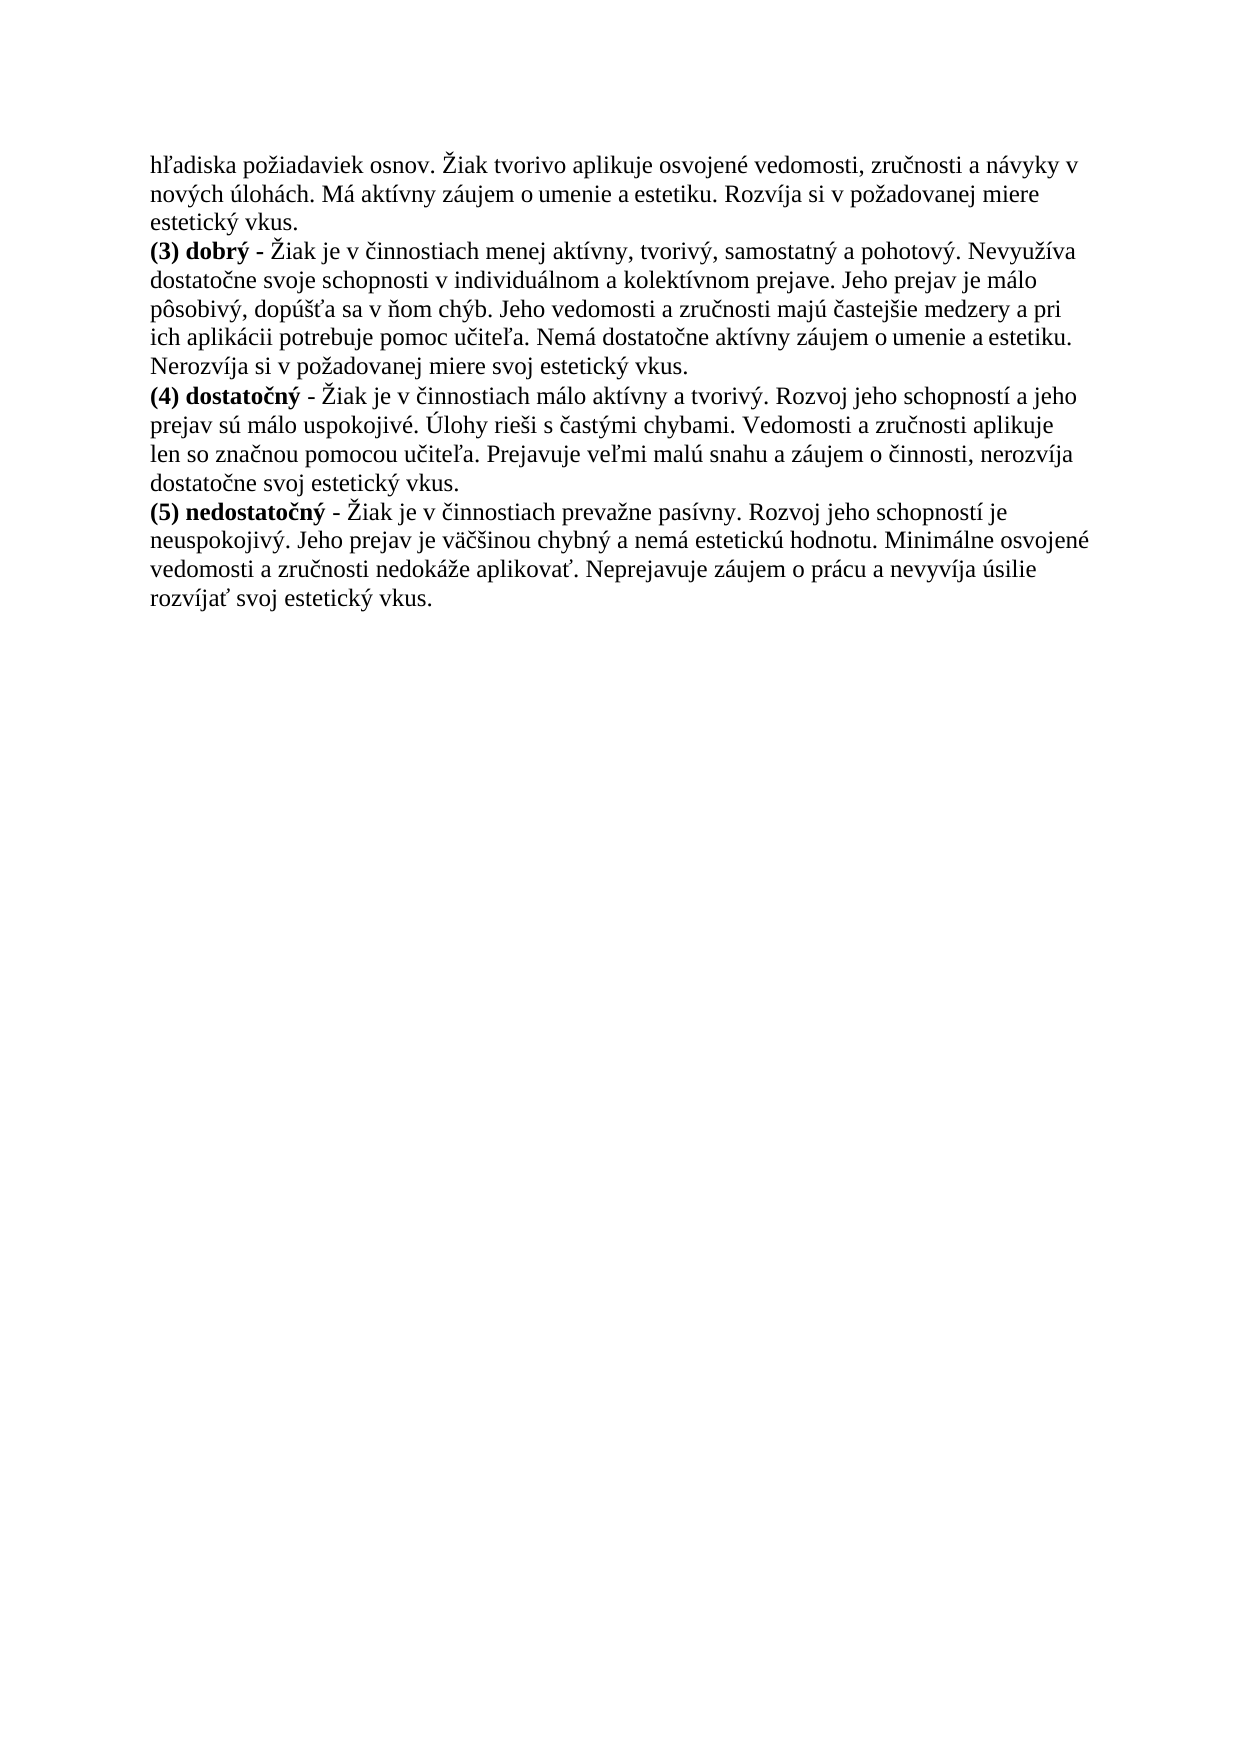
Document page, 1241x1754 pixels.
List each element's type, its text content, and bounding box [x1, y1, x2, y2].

text (3) dobrý - Žiak je v činnostiach menej aktívny, tvorivý, samostatný a pohotový. Nevyužíva dostatočne svoje schopnosti v individuálnom a kolektívnom prejave. Jeho prejav je málo pôsobivý, dopúšťa sa v ňom chýb. Jeho vedomosti a zručnosti majú častejšie medzery a pri ich aplikácii potrebuje pomoc učiteľa. Nemá dostatočne aktívny záujem o umenie a estetiku. Nerozvíja si v požadovanej miere svoj estetický vkus. [150, 236, 1090, 380]
text (4) dostatočný - Žiak je v činnostiach málo aktívny a tvorivý. Rozvoj jeho schopností a jeho prejav sú málo uspokojivé. Úlohy rieši s častými chybami. Vedomosti a zručnosti aplikuje len so značnou pomocou učiteľa. Prejavuje veľmi malú snahu a záujem o činnosti, nerozvíja dostatočne svoj estetický vkus. [150, 380, 1090, 497]
text (5) nedostatočný - Žiak je v činnostiach prevažne pasívny. Rozvoj jeho schopností je neuspokojivý. Jeho prejav je väčšinou chybný a nemá estetickú hodnotu. Minimálne osvojené vedomosti a zručnosti nedokáže aplikovať. Neprejavuje záujem o prácu a nevyvíja úsilie rozvíjať svoj estetický vkus. [150, 497, 1090, 612]
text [150, 150, 1090, 236]
